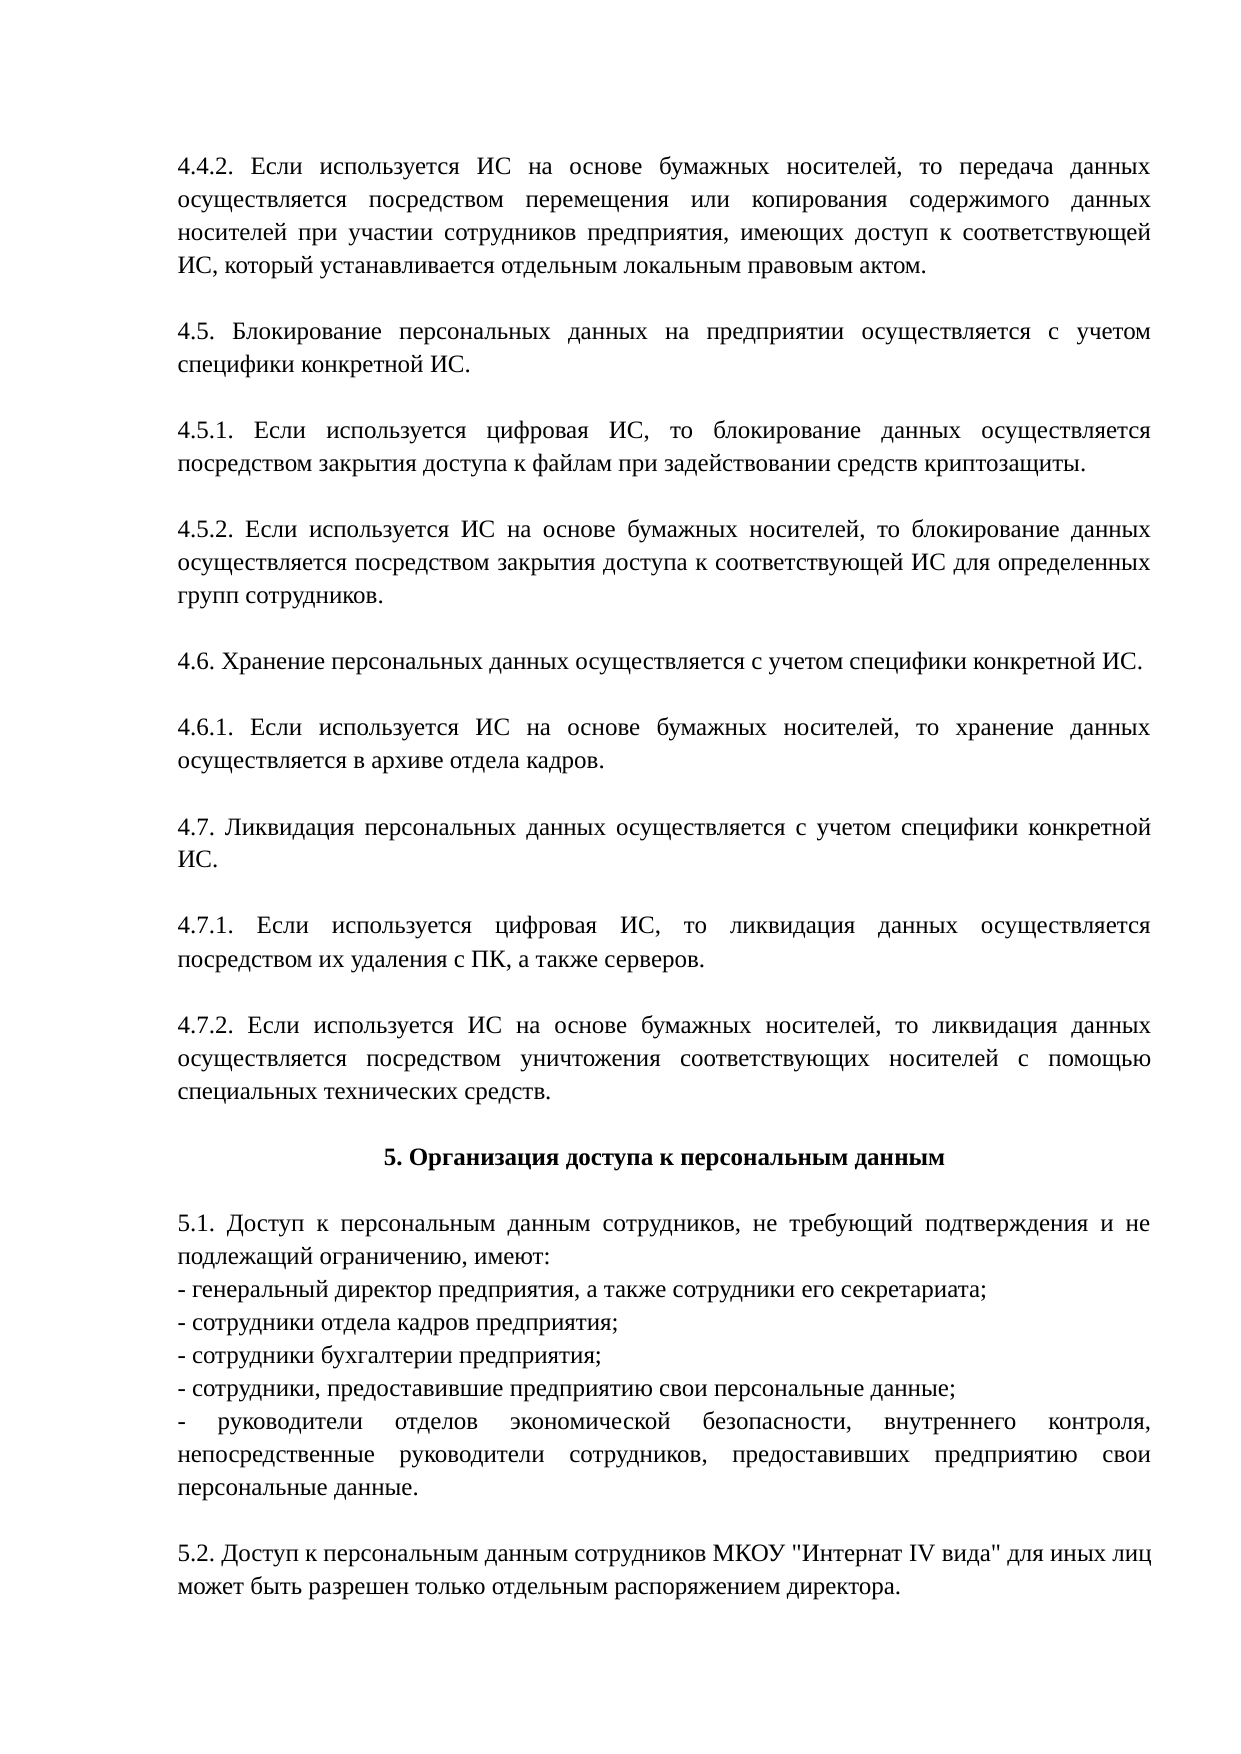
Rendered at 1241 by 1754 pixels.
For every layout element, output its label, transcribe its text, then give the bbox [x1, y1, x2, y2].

text - сотрудники бухгалтерии предприятия; [177, 1340, 1152, 1369]
text 4.7. Ликвидация персональных данных осуществляется с учетом специфики конкретной ИС. [177, 812, 1152, 873]
text 5.2. Доступ к персональным данным сотрудников МКОУ "Интернат IV вида" для иных лиц может быть разрешен только отдельным распоряжением директора. [177, 1538, 1152, 1600]
text 4.7.1. Если используется цифровая ИС, то ликвидация данных осуществляется посредством их удаления с ПК, а также серверов. [177, 911, 1152, 972]
text 4.6. Хранение персональных данных осуществляется с учетом специфики конкретной ИС. [177, 646, 1152, 675]
text - руководители отделов экономической безопасности, внутреннего контроля, непосредственные руководители сотрудников, предоставивших предприятию свои персональные данные. [177, 1406, 1152, 1501]
text 4.6.1. Если используется ИС на основе бумажных носителей, то хранение данных осуществляется в архиве отдела кадров. [177, 712, 1152, 774]
text - сотрудники, предоставившие предприятию свои персональные данные; [177, 1373, 1152, 1402]
text - сотрудники отдела кадров предприятия; [177, 1307, 1152, 1336]
text 4.7.2. Если используется ИС на основе бумажных носителей, то ликвидация данных осуществляется посредством уничтожения соответствующих носителей с помощью специальных технических средств. [177, 1010, 1152, 1104]
text 5. Организация доступа к персональным данным [177, 1142, 1152, 1171]
text - генеральный директор предприятия, а также сотрудники его секретариата; [177, 1274, 1152, 1303]
text 4.5. Блокирование персональных данных на предприятии осуществляется с учетом специфики конкретной ИС. [177, 316, 1152, 378]
text 4.5.1. Если используется цифровая ИС, то блокирование данных осуществляется посредством закрытия доступа к файлам при задействовании средств криптозащиты. [177, 415, 1152, 477]
text 5.1. Доступ к персональным данным сотрудников, не требующий подтверждения и не подлежащий ограничению, имеют: [177, 1208, 1152, 1269]
text 4.5.2. Если используется ИС на основе бумажных носителей, то блокирование данных осуществляется посредством закрытия доступа к соответствующей ИС для определенных групп сотрудников. [177, 514, 1152, 609]
text 4.4.2. Если используется ИС на основе бумажных носителей, то передача данных осуществляется посредством перемещения или копирования содержимого данных носителей при участии сотрудников предприятия, имеющих доступ к соответствующей ИС, который устанавливается отдельным локальным правовым актом. [177, 151, 1152, 279]
